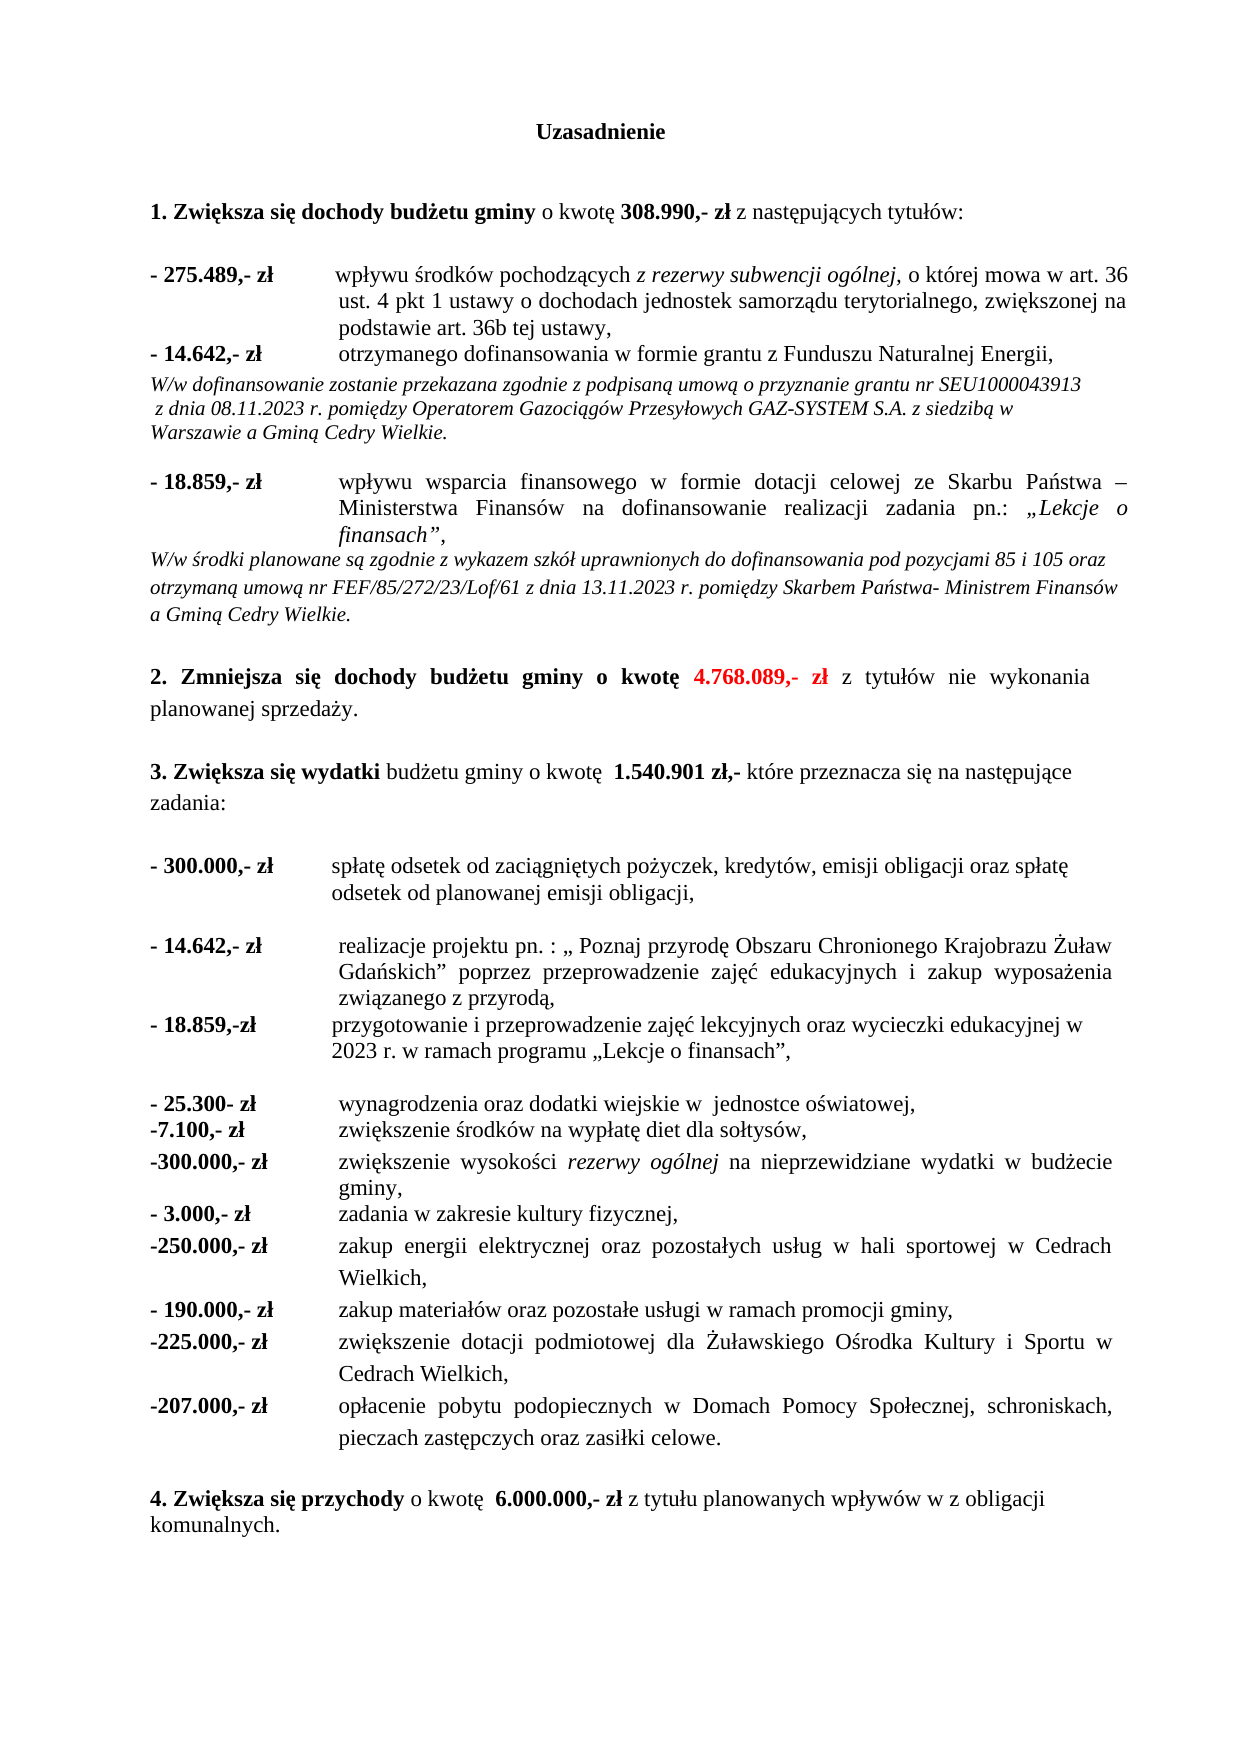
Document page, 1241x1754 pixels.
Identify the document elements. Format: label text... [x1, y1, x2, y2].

text 1. Zwiększa się dochody budżetu gminy o kwotę 308.990,- zł z następujących tytułów: [150, 198, 1090, 224]
table_cell - 18.859,-zł [139, 1011, 327, 1090]
table_header - 300.000,- zł [139, 853, 327, 932]
table_cell W/w dofinansowanie zostanie przekazana zgodnie z podpisaną umową o przyznanie grantu nr SEU1000043913 z dnia 08.11.2023 r. pomiędzy Operatorem Gazociągów Przesyłowych GAZ-SYSTEM S.A. z siedzibą w Warszawie a Gminą Cedry Wielkie. [139, 372, 1139, 468]
table_cell - 3.000,- zł [139, 1201, 327, 1233]
table_cell -207.000,- zł [139, 1392, 327, 1456]
table_cell zakup materiałów oraz pozostałe usługi w ramach promocji gminy, [327, 1296, 1124, 1328]
table_cell - 190.000,- zł [139, 1296, 327, 1328]
table_header wpływu środków pochodzących z rezerwy subwencji ogólnej, o której mowa w art. 36 ust. 4 pkt 1 ustawy o dochodach jednostek samorządu terytorialnego, zwiększonej na podstawie art. 36b tej ustawy, [327, 261, 1139, 340]
table_cell - 14.642,- zł [139, 932, 327, 1011]
text 2. Zmniejsza się dochody budżetu gminy o kwotę 4.768.089,- zł z tytułów nie wykonania planowanej sprzedaży. [150, 663, 1090, 721]
table_cell -7.100,- zł [139, 1116, 327, 1148]
table_cell zwiększenie wysokości rezerwy ogólnej na nieprzewidziane wydatki w budżecie gminy, [327, 1148, 1124, 1201]
table_header spłatę odsetek od zaciągniętych pożyczek, kredytów, emisji obligacji oraz spłatę odsetek od planowanej emisji obligacji, [327, 853, 1124, 932]
table_cell opłacenie pobytu podopiecznych w Domach Pomocy Społecznej, schroniskach, pieczach zastępczych oraz zasiłki celowe. [327, 1392, 1124, 1456]
table_cell wynagrodzenia oraz dodatki wiejskie w jednostce oświatowej, [327, 1090, 1124, 1116]
table_cell -250.000,- zł [139, 1233, 327, 1296]
table_cell zwiększenie środków na wypłatę diet dla sołtysów, [327, 1116, 1124, 1148]
table_cell W/w środki planowane są zgodnie z wykazem szkół uprawnionych do dofinansowania pod pozycjami 85 i 105 oraz otrzymaną umową nr FEF/85/272/23/Lof/61 z dnia 13.11.2023 r. pomiędzy Skarbem Państwa- Ministrem Finansów a Gminą Cedry Wielkie. [139, 547, 1139, 632]
table_cell przygotowanie i przeprowadzenie zajęć lekcyjnych oraz wycieczki edukacyjnej w 2023 r. w ramach programu „Lekcje o finansach”, [327, 1011, 1124, 1090]
table_cell zadania w zakresie kultury fizycznej, [327, 1201, 1124, 1233]
table_cell -225.000,- zł [139, 1328, 327, 1392]
table_cell realizacje projektu pn. : „ Poznaj przyrodę Obszaru Chronionego Krajobrazu Żuław Gdańskich” poprzez przeprowadzenie zajęć edukacyjnych i zakup wyposażenia związanego z przyrodą, [327, 932, 1124, 1011]
table_cell wpływu wsparcia finansowego w formie dotacji celowej ze Skarbu Państwa – Ministerstwa Finansów na dofinansowanie realizacji zadania pn.: „Lekcje o finansach”, [327, 468, 1139, 547]
text 3. Zwiększa się wydatki budżetu gminy o kwotę 1.540.901 zł,- które przeznacza się na następujące zadania: [150, 758, 1090, 816]
table_cell zakup energii elektrycznej oraz pozostałych usług w hali sportowej w Cedrach Wielkich, [327, 1233, 1124, 1296]
table_cell - 14.642,- zł [139, 340, 327, 372]
table_cell -300.000,- zł [139, 1148, 327, 1201]
table_cell zwiększenie dotacji podmiotowej dla Żuławskiego Ośrodka Kultury i Sportu w Cedrach Wielkich, [327, 1328, 1124, 1392]
table_cell - 18.859,- zł [139, 468, 327, 547]
table_cell - 25.300- zł [139, 1090, 327, 1116]
table_cell otrzymanego dofinansowania w formie grantu z Funduszu Naturalnej Energii, [327, 340, 1139, 372]
text Uzasadnienie [111, 118, 1090, 144]
text 4. Zwiększa się przychody o kwotę 6.000.000,- zł z tytułu planowanych wpływów w z obligacji komunalnych. [150, 1485, 1090, 1537]
table_header - 275.489,- zł [139, 261, 327, 340]
